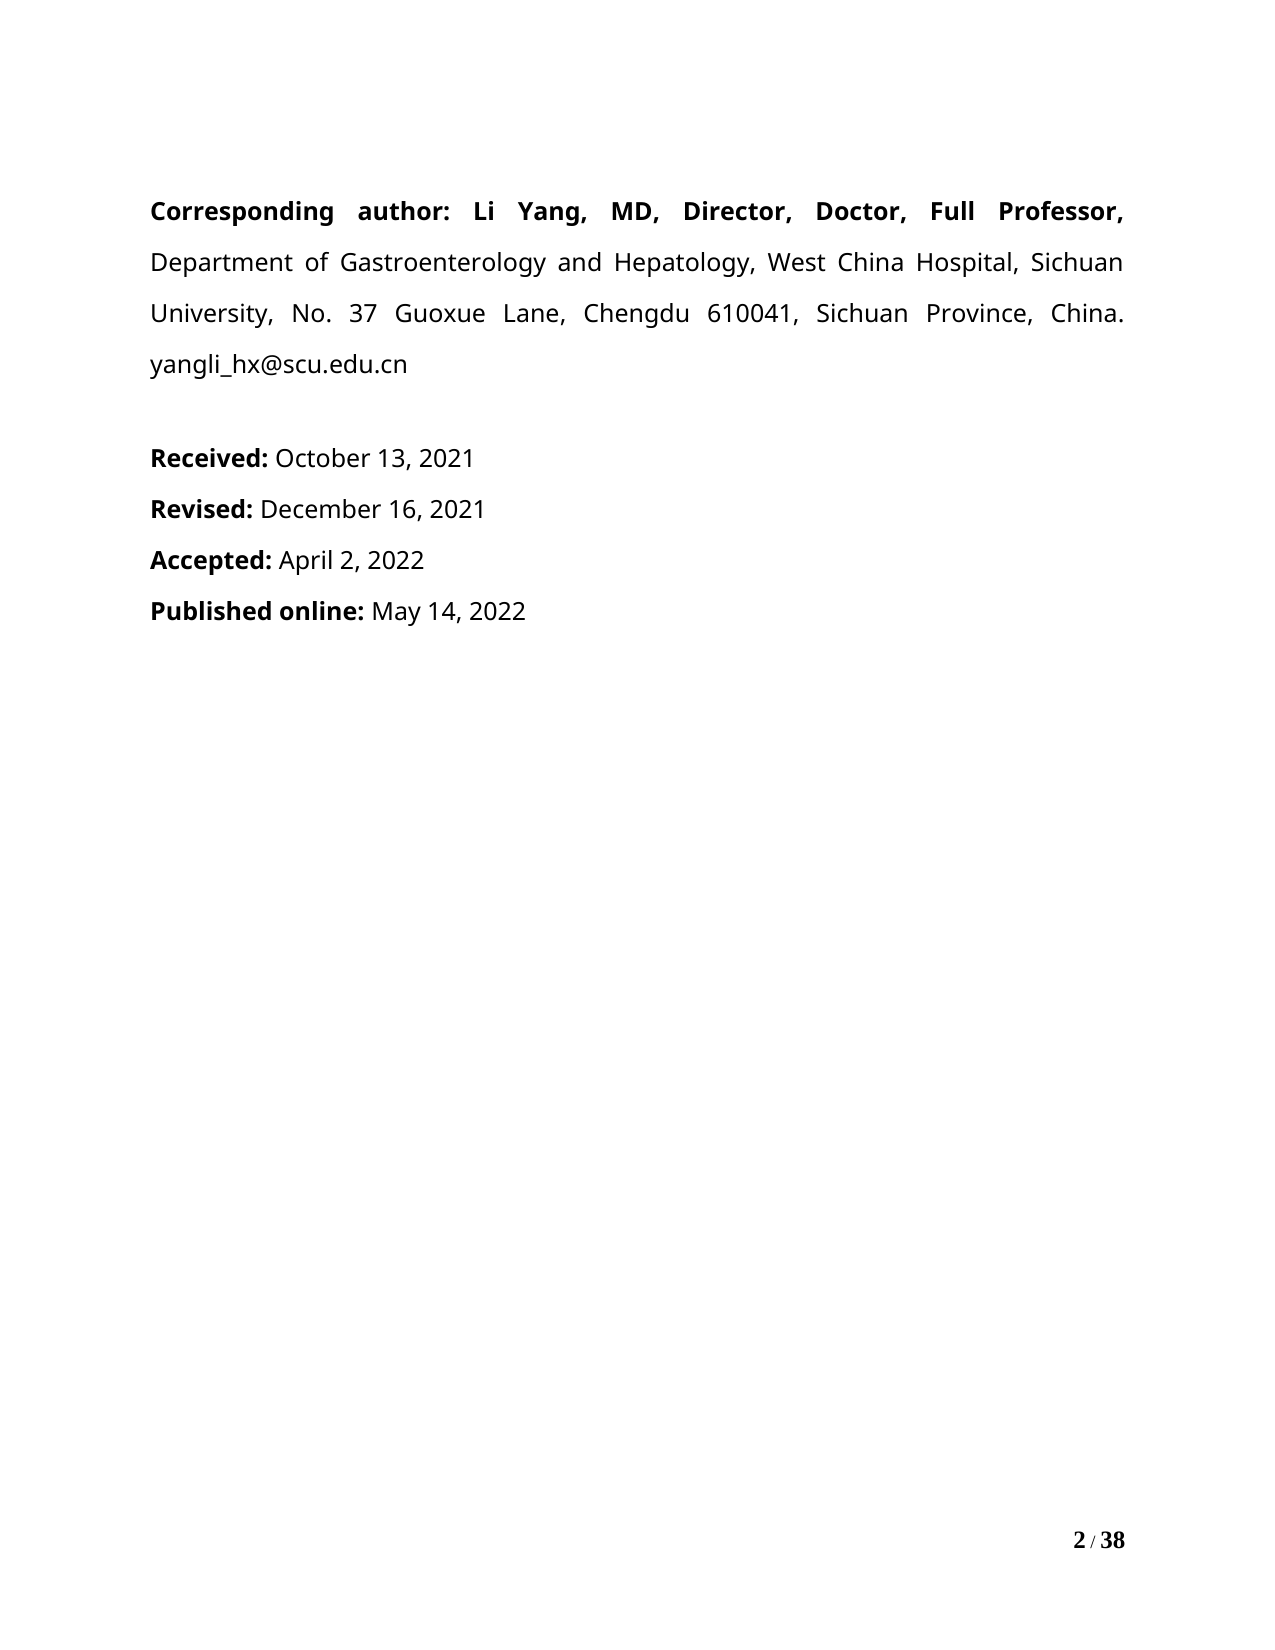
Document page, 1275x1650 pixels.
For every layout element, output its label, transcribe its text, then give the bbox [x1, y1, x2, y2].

text Revised: December 16, 2021 [150, 491, 1125, 526]
text Accepted: April 2, 2022 [150, 542, 1125, 577]
text Corresponding author: Li Yang, MD, Director, Doctor, Full Professor, Department of Gastroenterology and Hepatology, West China Hospital, Sichuan University, No. 37 Guoxue Lane, Chengdu 610041, Sichuan Province, China. yangli_hx@scu.edu.cn [150, 193, 1125, 380]
text Published online: May 14, 2022 [150, 593, 1125, 628]
text Received: October 13, 2021 [150, 440, 1125, 474]
